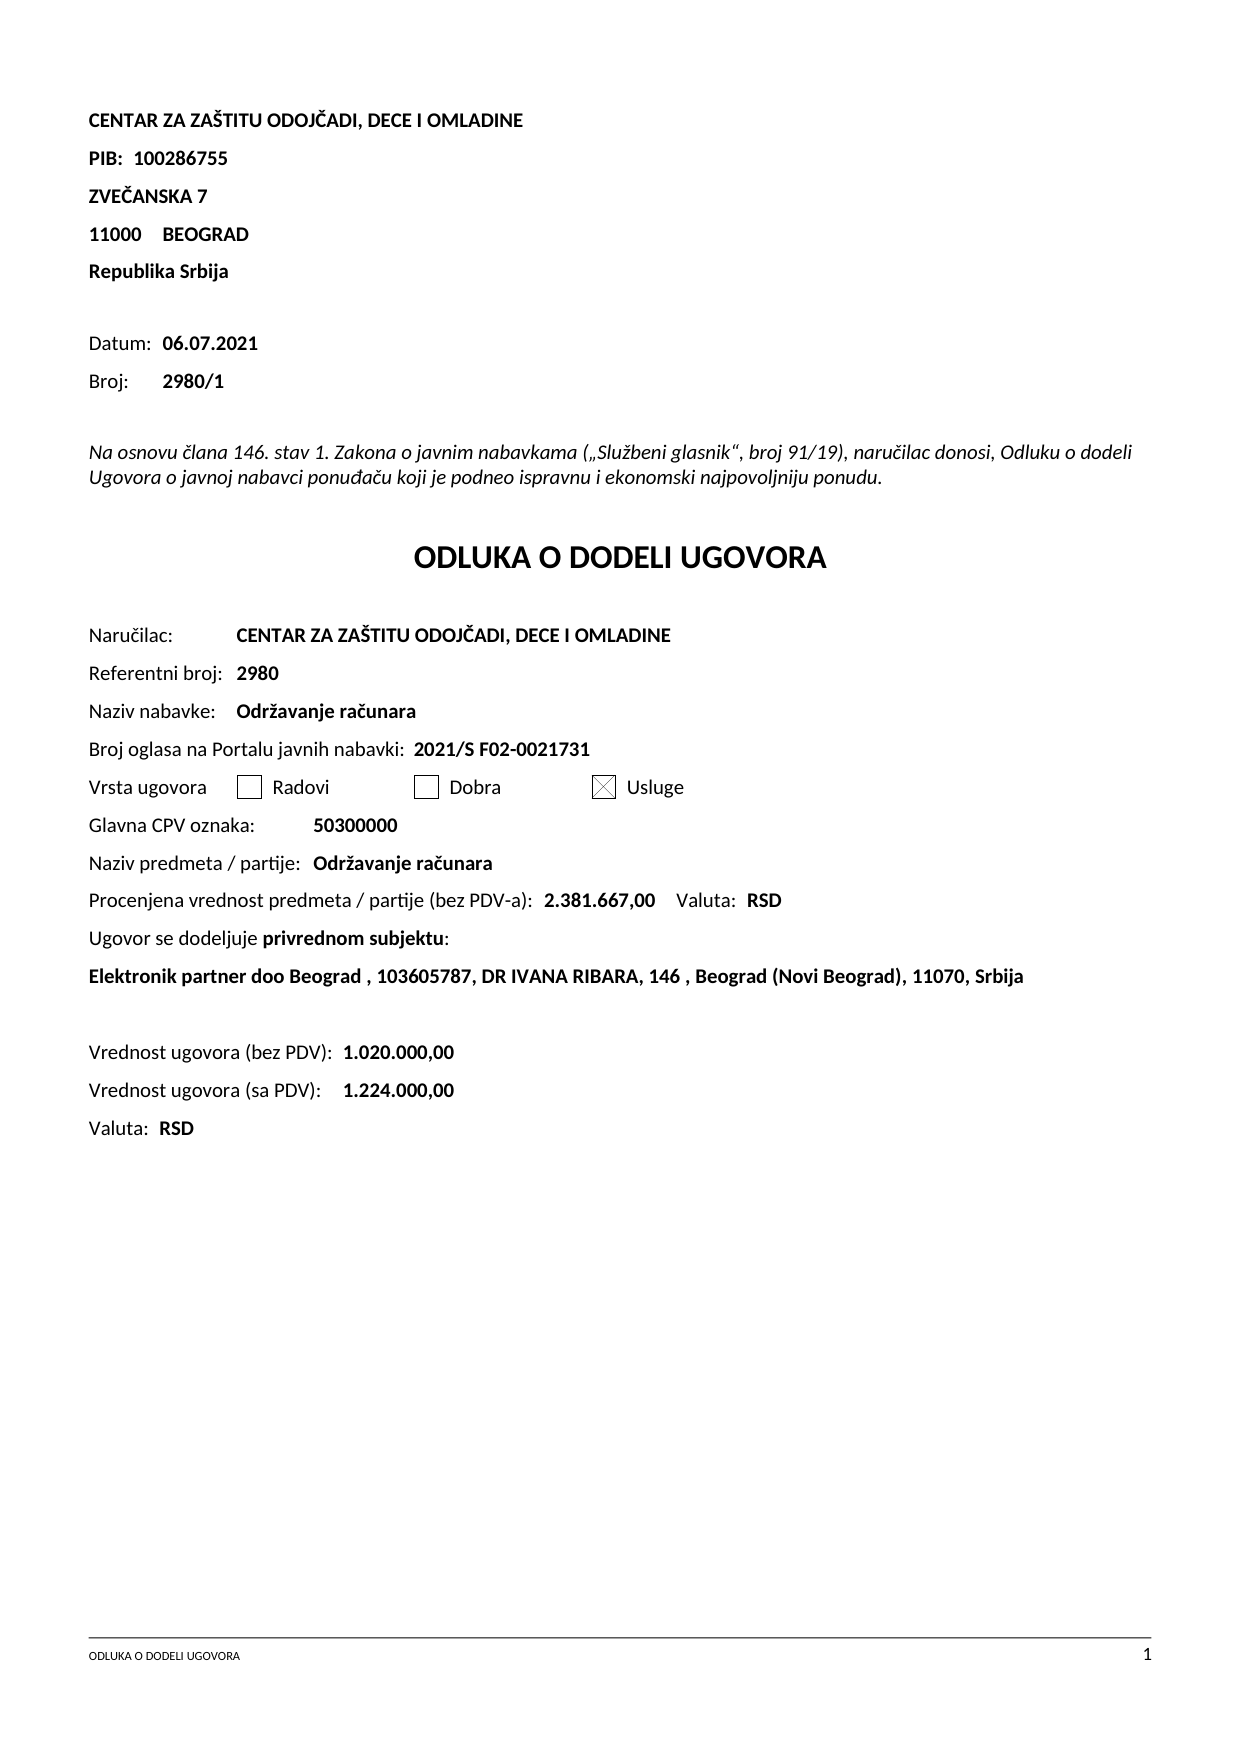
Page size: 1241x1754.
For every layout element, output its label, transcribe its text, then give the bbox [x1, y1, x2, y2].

text Procenjena vrednost predmeta / partije (bez PDV-a): 2.381.667,00 Valuta: RSD [89, 888, 1152, 913]
text Valuta: RSD [89, 1115, 1152, 1141]
text Referentni broj: 2980 [89, 660, 1152, 686]
text PIB: 100286755 [89, 145, 1152, 170]
text Vrsta ugovora Radovi Dobra Usluge [89, 774, 592, 799]
text Vrsta ugovora Radovi Dobra Usluge [615, 774, 1152, 799]
text Naziv nabavke: Održavanje računara [89, 698, 1152, 723]
text Ugovor se dodeljuje privrednom subjektu: [89, 926, 1152, 951]
text Glavna CPV oznaka: 50300000 [89, 812, 1152, 837]
text CENTAR ZA ZAŠTITU ODOJČADI, DECE I OMLADINE [89, 107, 1152, 132]
text Republika Srbija [89, 259, 1152, 284]
text Naručilac: CENTAR ZA ZAŠTITU ODOJČADI, DECE I OMLADINE [89, 622, 1152, 648]
text 11000 BEOGRAD [89, 221, 1152, 246]
text Na osnovu člana 146. stav 1. Zakona o javnim nabavkama („Službeni glasnik“, broj 91/19), naručilac donosi, Odluku o dodeli Ugovora o javnoj nabavci ponuđaču koji je podneo ispravnu i ekonomski najpovoljniju ponudu. [89, 439, 1152, 490]
text ODLUKA O DODELI UGOVORA [89, 536, 1152, 576]
text ZVEČANSKA 7 [89, 183, 1152, 208]
text Broj oglasa na Portalu javnih nabavki: 2021/S F02-0021731 [89, 736, 1152, 761]
text Broj: 2980/1 [89, 368, 1152, 393]
text Vrednost ugovora (bez PDV): 1.020.000,00 [89, 1039, 1152, 1065]
text Naziv predmeta / partije: Održavanje računara [89, 850, 1152, 875]
text Vrednost ugovora (sa PDV): 1.224.000,00 [89, 1077, 1152, 1103]
table_header Elektronik partner doo Beograd , 103605787, DR IVANA RIBARA, 146 , Beograd (Novi Beograd), 11070, Srbija [89, 957, 1152, 995]
text Datum: 06.07.2021 [89, 330, 1152, 355]
